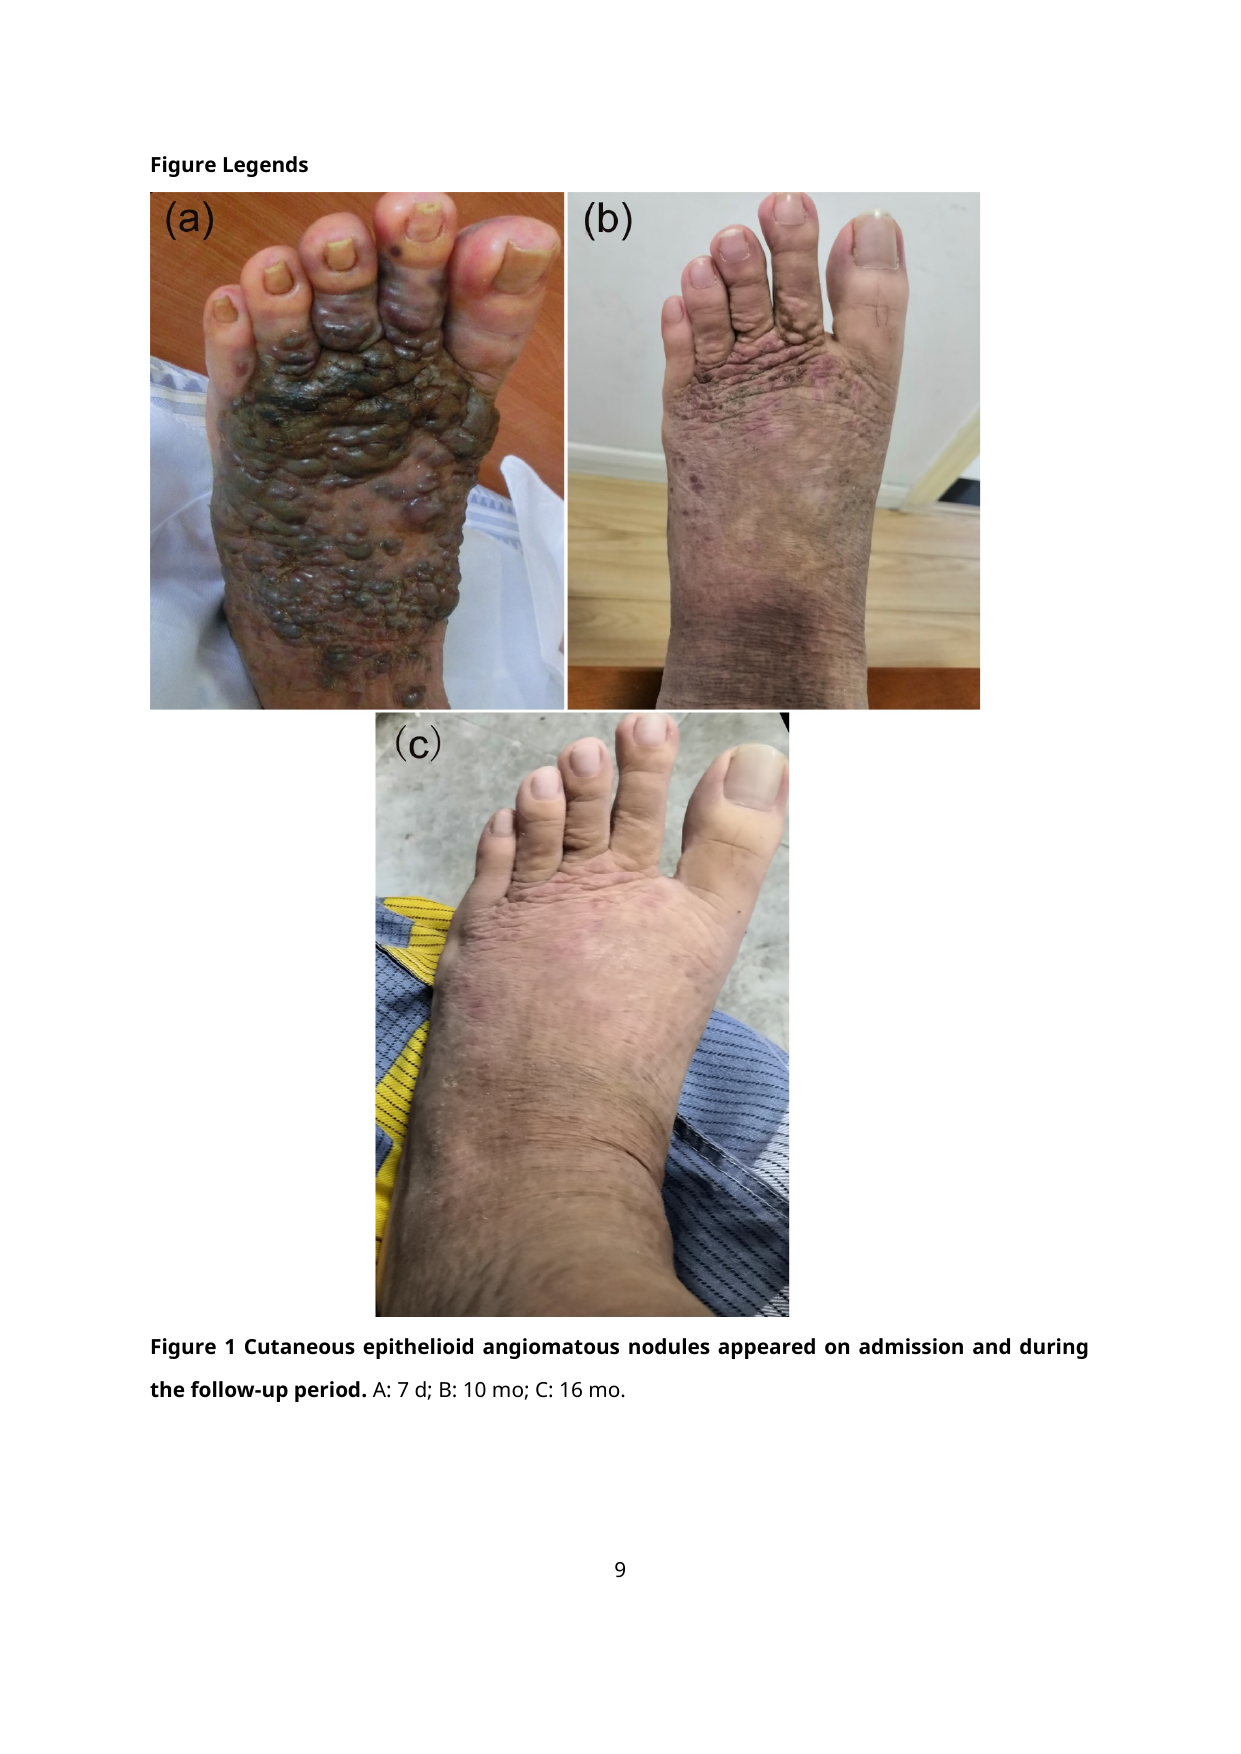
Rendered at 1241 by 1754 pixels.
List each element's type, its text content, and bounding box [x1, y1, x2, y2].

picture [150, 192, 981, 1317]
text Figure 1 Cutaneous epithelioid angiomatous nodules appeared on admission and during the follow-up period. A: 7 d; B: 10 mo; C: 16 mo. [150, 1332, 1090, 1403]
text Figure Legends [150, 150, 1090, 178]
